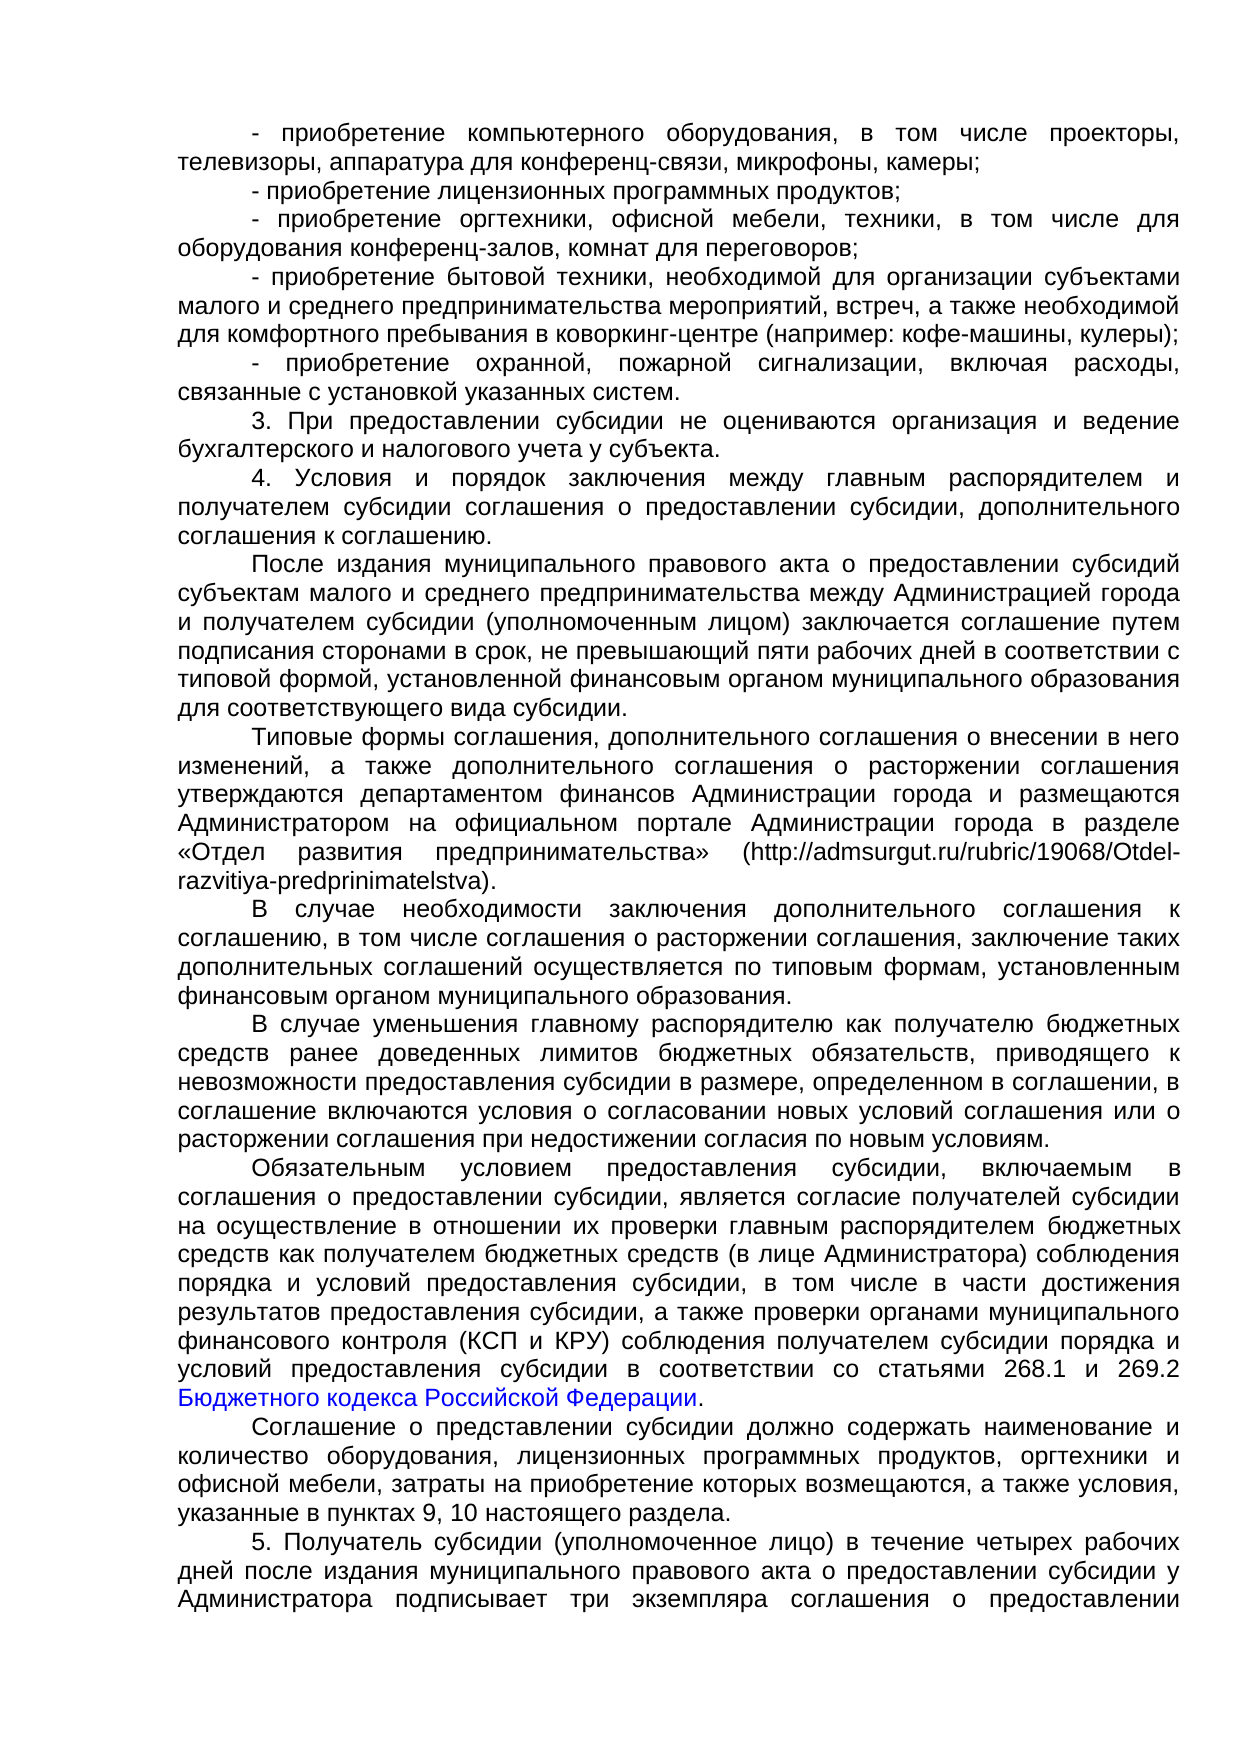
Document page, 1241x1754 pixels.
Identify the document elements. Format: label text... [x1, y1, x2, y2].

text - приобретение компьютерного оборудования, в том числе проекторы, телевизоры, аппаратура для конференц-связи, микрофоны, камеры; [177, 118, 1181, 176]
text - приобретение охранной, пожарной сигнализации, включая расходы, связанные с установкой указанных систем. [177, 348, 1181, 406]
text В случае уменьшения главному распорядителю как получателю бюджетных средств ранее доведенных лимитов бюджетных обязательств, приводящего к невозможности предоставления субсидии в размере, определенном в соглашении, в соглашение включаются условия о согласовании новых условий соглашения или о расторжении соглашения при недостижении согласия по новым условиям. [177, 1009, 1181, 1153]
text Типовые формы соглашения, дополнительного соглашения о внесении в него изменений, а также дополнительного соглашения о расторжении соглашения утверждаются департаментом финансов Администрации города и размещаются Администратором на официальном портале Администрации города в разделе «Отдел развития предпринимательства» (http://admsurgut.ru/rubric/19068/Otdel-razvitiya-predprinimatelstva). [177, 722, 1181, 894]
text Обязательным условием предоставления субсидии, включаемым в соглашения о предоставлении субсидии, является согласие получателей субсидии на осуществление в отношении их проверки главным распорядителем бюджетных средств как получателем бюджетных средств (в лице Администратора) соблюдения порядка и условий предоставления субсидии, в том числе в части достижения результатов предоставления субсидии, а также проверки органами муниципального финансового контроля (КСП и КРУ) соблюдения получателем субсидии порядка и условий предоставления субсидии в соответствии со статьями 268.1 и 269.2 Бюджетного кодекса Российской Федерации. [177, 1153, 1181, 1412]
text - приобретение оргтехники, офисной мебели, техники, в том числе для оборудования конференц-залов, комнат для переговоров; [177, 204, 1181, 262]
text Соглашение о представлении субсидии должно содержать наименование и количество оборудования, лицензионных программных продуктов, оргтехники и офисной мебели, затраты на приобретение которых возмещаются, а также условия, указанные в пунктах 9, 10 настоящего раздела. [177, 1412, 1181, 1527]
text После издания муниципального правового акта о предоставлении субсидий субъектам малого и среднего предпринимательства между Администрацией города и получателем субсидии (уполномоченным лицом) заключается соглашение путем подписания сторонами в срок, не превышающий пяти рабочих дней в соответствии с типовой формой, установленной финансовым органом муниципального образования для соответствующего вида субсидии. [177, 549, 1181, 722]
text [177, 1527, 1181, 1613]
text В случае необходимости заключения дополнительного соглашения к соглашению, в том числе соглашения о расторжении соглашения, заключение таких дополнительных соглашений осуществляется по типовым формам, установленным финансовым органом муниципального образования. [177, 894, 1181, 1009]
text 4. Условия и порядок заключения между главным распорядителем и получателем субсидии соглашения о предоставлении субсидии, дополнительного соглашения к соглашению. [177, 463, 1181, 549]
text - приобретение лицензионных программных продуктов; [177, 176, 1181, 204]
text - приобретение бытовой техники, необходимой для организации субъектами малого и среднего предпринимательства мероприятий, встреч, а также необходимой для комфортного пребывания в коворкинг-центре (например: кофе-машины, кулеры); [177, 262, 1181, 348]
text 3. При предоставлении субсидии не оцениваются организация и ведение бухгалтерского и налогового учета у субъекта. [177, 406, 1181, 463]
